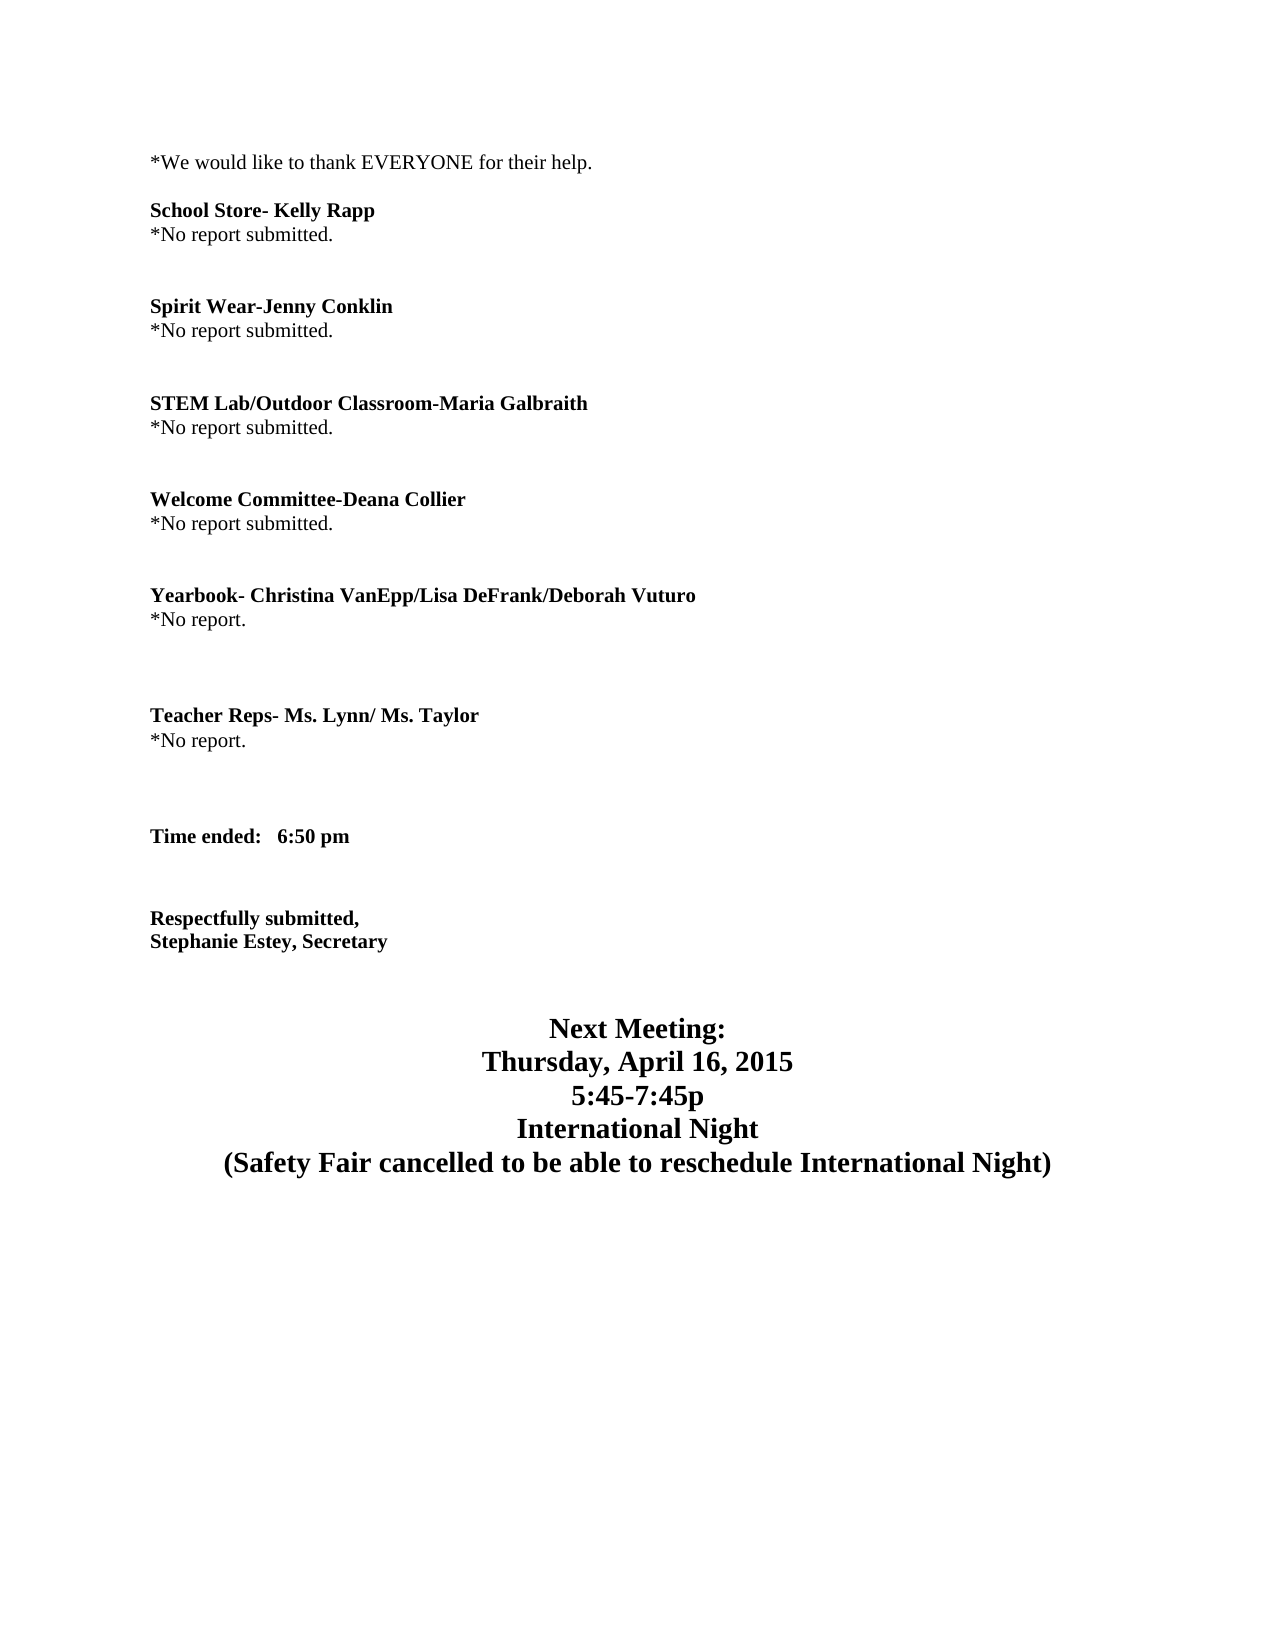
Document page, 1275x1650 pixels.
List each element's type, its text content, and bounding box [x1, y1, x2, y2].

text *No report submitted. [150, 318, 1125, 342]
text 5:45-7:45p [150, 1078, 1125, 1112]
text *No report. [150, 727, 1125, 752]
text Yearbook- Christina VanEpp/Lisa DeFrank/Deborah Vuturo [150, 583, 1125, 607]
text Teacher Reps- Ms. Lynn/ Ms. Taylor [150, 703, 1125, 727]
text *No report submitted. [150, 511, 1125, 535]
text *No report submitted. [150, 415, 1125, 439]
text (Safety Fair cancelled to be able to reschedule International Night) [150, 1145, 1125, 1179]
text Respectfully submitted, [150, 905, 1125, 929]
text *No report. [150, 607, 1125, 631]
text *No report submitted. [150, 222, 1125, 246]
text Time ended: 6:50 pm [150, 824, 1125, 848]
text Next Meeting: [150, 1011, 1125, 1044]
text Thursday, April 16, 2015 [150, 1044, 1125, 1078]
text Stephanie Estey, Secretary [150, 929, 1125, 953]
text STEM Lab/Outdoor Classroom-Maria Galbraith [150, 391, 1125, 415]
text Welcome Committee-Deana Collier [150, 487, 1125, 511]
text International Night [150, 1112, 1125, 1145]
text Spirit Wear-Jenny Conklin [150, 294, 1125, 318]
text School Store- Kelly Rapp [150, 198, 1125, 222]
text *We would like to thank EVERYONE for their help. [150, 150, 1125, 174]
